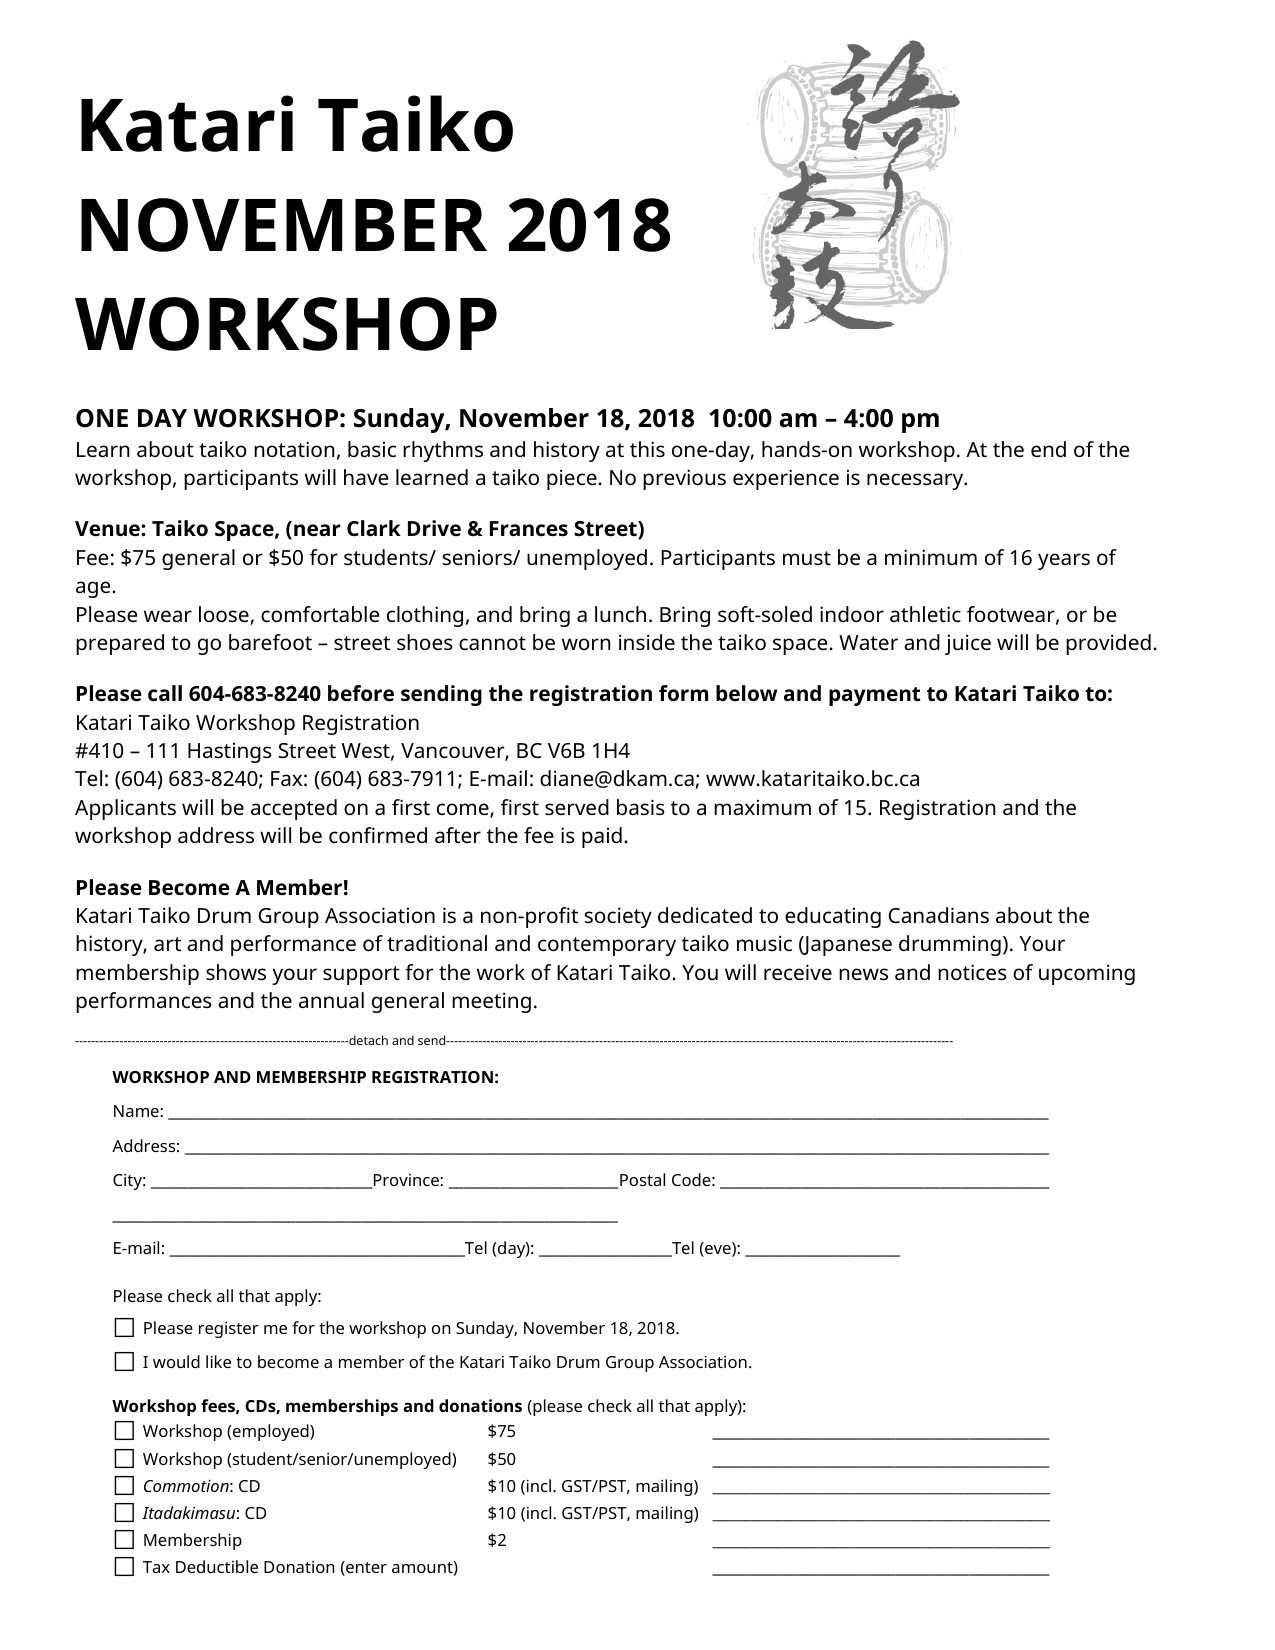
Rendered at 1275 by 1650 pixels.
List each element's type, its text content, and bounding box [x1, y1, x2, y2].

subtitle NOVEMBER 2018 [75, 173, 731, 273]
text Please check all that apply: [112, 1284, 768, 1307]
text WORKSHOP AND MEMBERSHIP REGISTRATION: [112, 1066, 768, 1089]
text E-mail: ________________________________________Tel (day): __________________Tel (eve): _____________________ [112, 1236, 1125, 1259]
text Address: [112, 1134, 768, 1157]
text □ Workshop (student/senior/unemployed) $50 [112, 1443, 768, 1471]
text □ Itadakimasu: CD $10 (incl. GST/PST, mailing) [112, 1498, 768, 1525]
text #410 – 111 Hastings Street West, Vancouver, BC V6B 1H4 [75, 736, 1162, 764]
text □ Membership $2 [112, 1525, 768, 1552]
text □ Please register me for the workshop on Sunday, November 18, 2018. [112, 1307, 768, 1341]
text Workshop fees, CDs, memberships and donations (please check all that apply): [112, 1398, 768, 1416]
text Learn about taiko notation, basic rhythms and history at this one-day, hands-on workshop. At the end of the workshop, participants will have learned a taiko piece. No previous experience is necessary. [75, 435, 1162, 492]
picture [746, 25, 969, 329]
text Please call 604-683-8240 before sending the registration form below and payment to Katari Taiko to: [75, 679, 1162, 708]
text Applicants will be accepted on a first come, first served basis to a maximum of 15. Registration and the workshop address will be confirmed after the fee is paid. [75, 793, 1162, 850]
text City: ______________________________Province: Postal Code: [112, 1168, 768, 1225]
text --------------------------------------------------------------------detach and send------------------------------------------------------------------------------------------------------------------------------ [75, 1032, 1124, 1049]
text Venue: Taiko Space, (near Clark Drive & Frances Street) [75, 514, 1162, 543]
subtitle Katari Taiko [75, 74, 731, 173]
text Katari Taiko Workshop Registration [75, 708, 1162, 736]
text Please Become A Member! [75, 873, 1162, 901]
text Katari Taiko Drum Group Association is a non-profit society dedicated to educating Canadians about the history, art and performance of traditional and contemporary taiko music (Japanese drumming). Your membership shows your support for the work of Katari Taiko. You will receive news and notices of upcoming performances and the annual general meeting. [75, 901, 1162, 1015]
text Tel: (604) 683-8240; Fax: (604) 683-7911; E-mail: diane@dkam.ca; www.kataritaiko.bc.ca [75, 764, 1162, 793]
subtitle WORKSHOP [75, 273, 768, 372]
text Name: [112, 1100, 768, 1123]
text □ Tax Deductible Donation (enter amount) [112, 1552, 750, 1579]
text □ I would like to become a member of the Katari Taiko Drum Group Association. [112, 1341, 768, 1375]
text Fee: $75 general or $50 for students/ seniors/ unemployed. Participants must be a minimum of 16 years of age. [75, 543, 1162, 600]
text □ Workshop (employed) $75 [112, 1416, 768, 1443]
text □ Commotion: CD $10 (incl. GST/PST, mailing) [112, 1471, 768, 1498]
text Please wear loose, comfortable clothing, and bring a lunch. Bring soft-soled indoor athletic footwear, or be prepared to go barefoot – street shoes cannot be worn inside the taiko space. Water and juice will be provided. [75, 600, 1162, 657]
subtitle ONE DAY WORKSHOP: Sunday, November 18, 2018 10:00 am – 4:00 pm [75, 401, 1162, 435]
